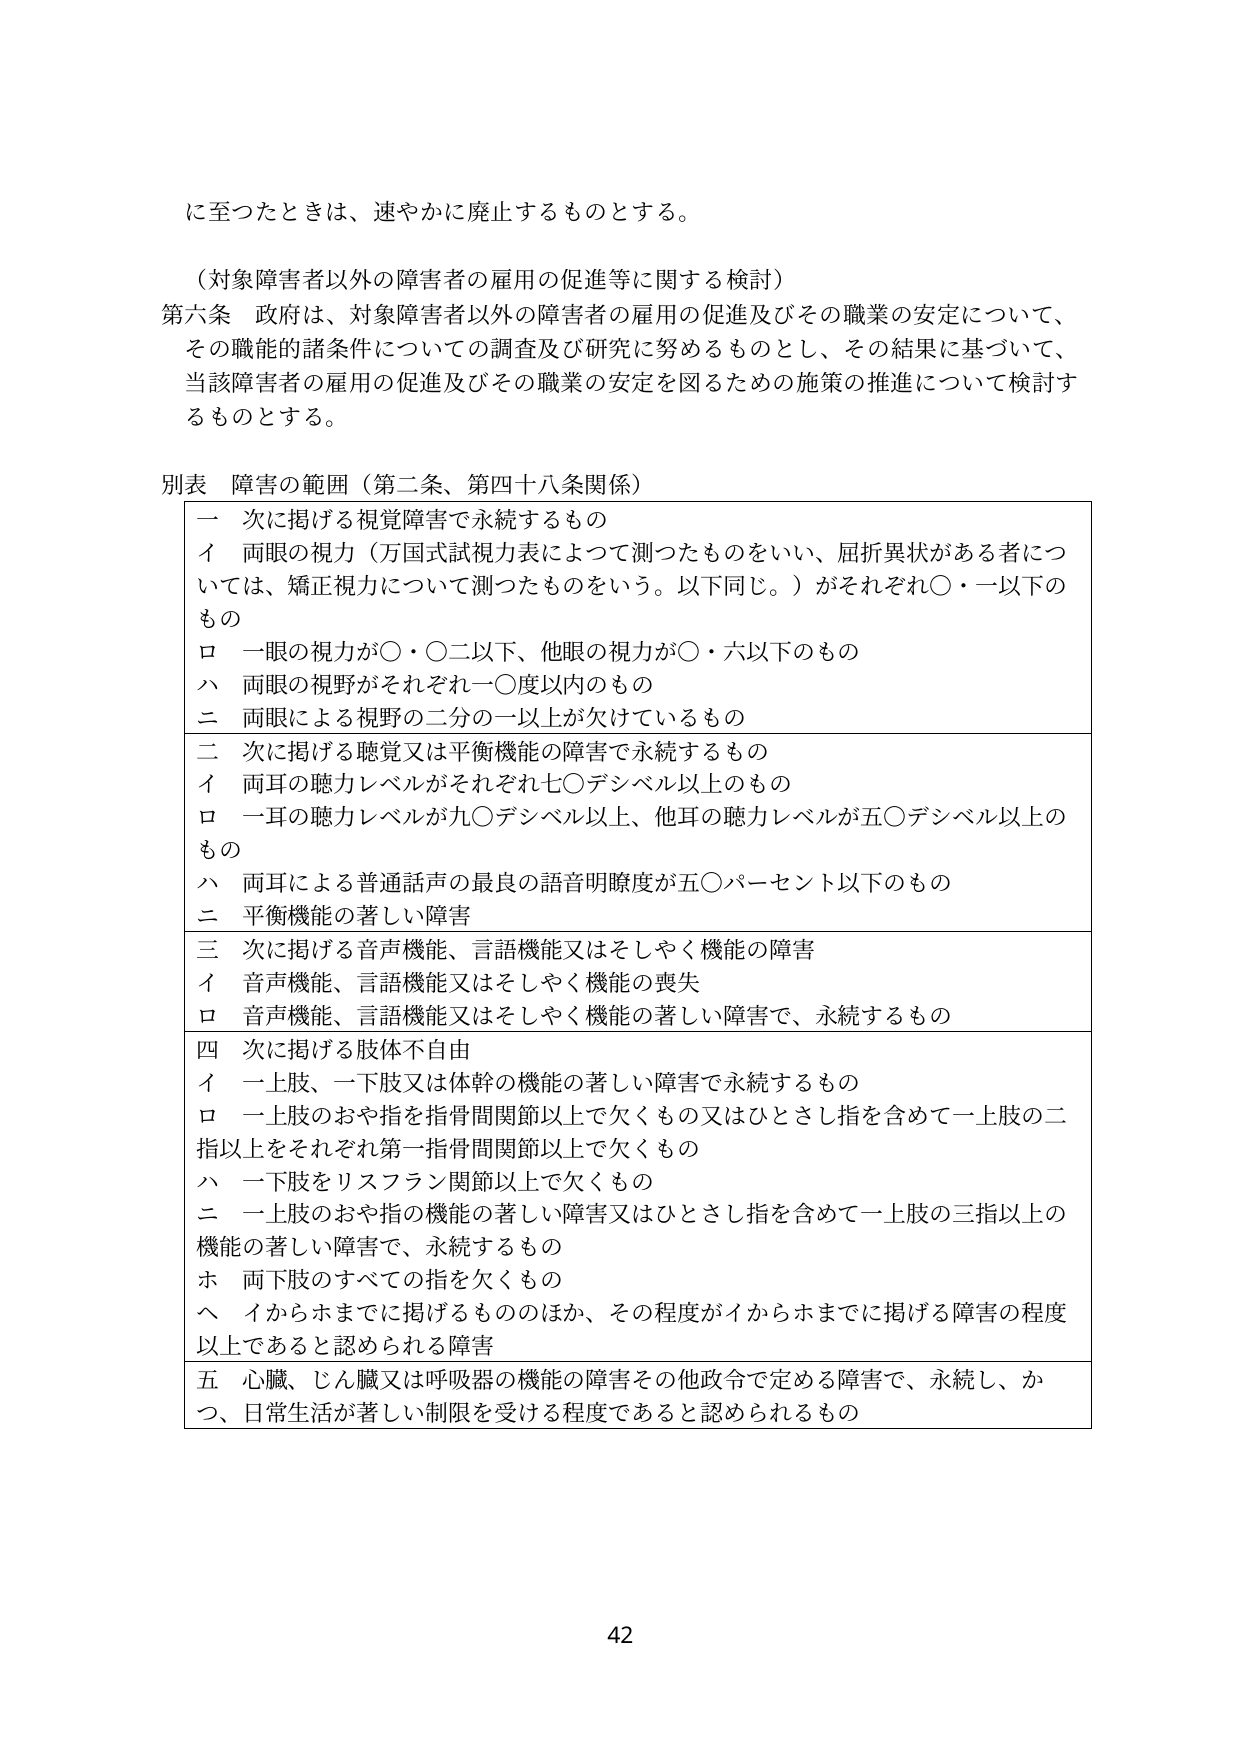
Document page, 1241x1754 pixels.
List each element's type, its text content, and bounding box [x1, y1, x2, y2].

table_cell ロ 音声機能、言語機能又はそしやく機能の著しい障害で、永続するもの [185, 998, 1091, 1031]
table_cell ニ 平衡機能の著しい障害 [185, 898, 1091, 931]
table_cell 五 心臓、じん臓又は呼吸器の機能の障害その他政令で定める障害で、永続し、かつ、日常生活が著しい制限を受ける程度であると認められるもの [185, 1362, 1091, 1428]
table_cell イ 両耳の聴力レベルがそれぞれ七〇デシベル以上のもの [185, 767, 1091, 799]
table_cell 四 次に掲げる肢体不自由 [185, 1032, 1091, 1065]
table_cell ハ 両耳による普通話声の最良の語音明瞭度が五〇パーセント以下のもの [185, 865, 1091, 898]
table_cell ロ 一眼の視力が〇・〇二以下、他眼の視力が〇・六以下のもの [185, 634, 1091, 667]
table_cell ニ 一上肢のおや指の機能の著しい障害又はひとさし指を含めて一上肢の三指以上の機能の著しい障害で、永続するもの [185, 1197, 1091, 1262]
table_cell 二 次に掲げる聴覚又は平衡機能の障害で永続するもの [185, 734, 1091, 767]
text （対象障害者以外の障害者の雇用の促進等に関する検討） [184, 262, 1079, 296]
text 別表 障害の範囲（第二条、第四十八条関係） [161, 467, 1079, 501]
table_cell ハ 一下肢をリスフラン関節以上で欠くもの [185, 1164, 1091, 1197]
table_cell ハ 両眼の視野がそれぞれ一〇度以内のもの [185, 667, 1091, 700]
table_cell 三 次に掲げる音声機能、言語機能又はそしやく機能の障害 [185, 932, 1091, 965]
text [161, 194, 1079, 228]
table_header 一 次に掲げる視覚障害で永続するもの [185, 502, 1091, 535]
text 第六条 政府は、対象障害者以外の障害者の雇用の促進及びその職業の安定について、その職能的諸条件についての調査及び研究に努めるものとし、その結果に基づいて、当該障害者の雇用の促進及びその職業の安定を図るための施策の推進について検討するものとする。 [161, 296, 1079, 433]
table_cell ニ 両眼による視野の二分の一以上が欠けているもの [185, 700, 1091, 733]
table_cell ヘ イからホまでに掲げるもののほか、その程度がイからホまでに掲げる障害の程度以上であると認められる障害 [185, 1295, 1091, 1361]
table_cell ロ 一耳の聴力レベルが九〇デシベル以上、他耳の聴力レベルが五〇デシベル以上のもの [185, 800, 1091, 865]
table_cell イ 一上肢、一下肢又は体幹の機能の著しい障害で永続するもの [185, 1065, 1091, 1098]
table_cell イ 両眼の視力（万国式試視力表によつて測つたものをいい、屈折異状がある者については、矯正視力について測つたものをいう。以下同じ。）がそれぞれ〇・一以下のもの [185, 535, 1091, 634]
table_cell ロ 一上肢のおや指を指骨間関節以上で欠くもの又はひとさし指を含めて一上肢の二指以上をそれぞれ第一指骨間関節以上で欠くもの [185, 1098, 1091, 1164]
table_cell イ 音声機能、言語機能又はそしやく機能の喪失 [185, 965, 1091, 998]
table_cell ホ 両下肢のすべての指を欠くもの [185, 1263, 1091, 1295]
